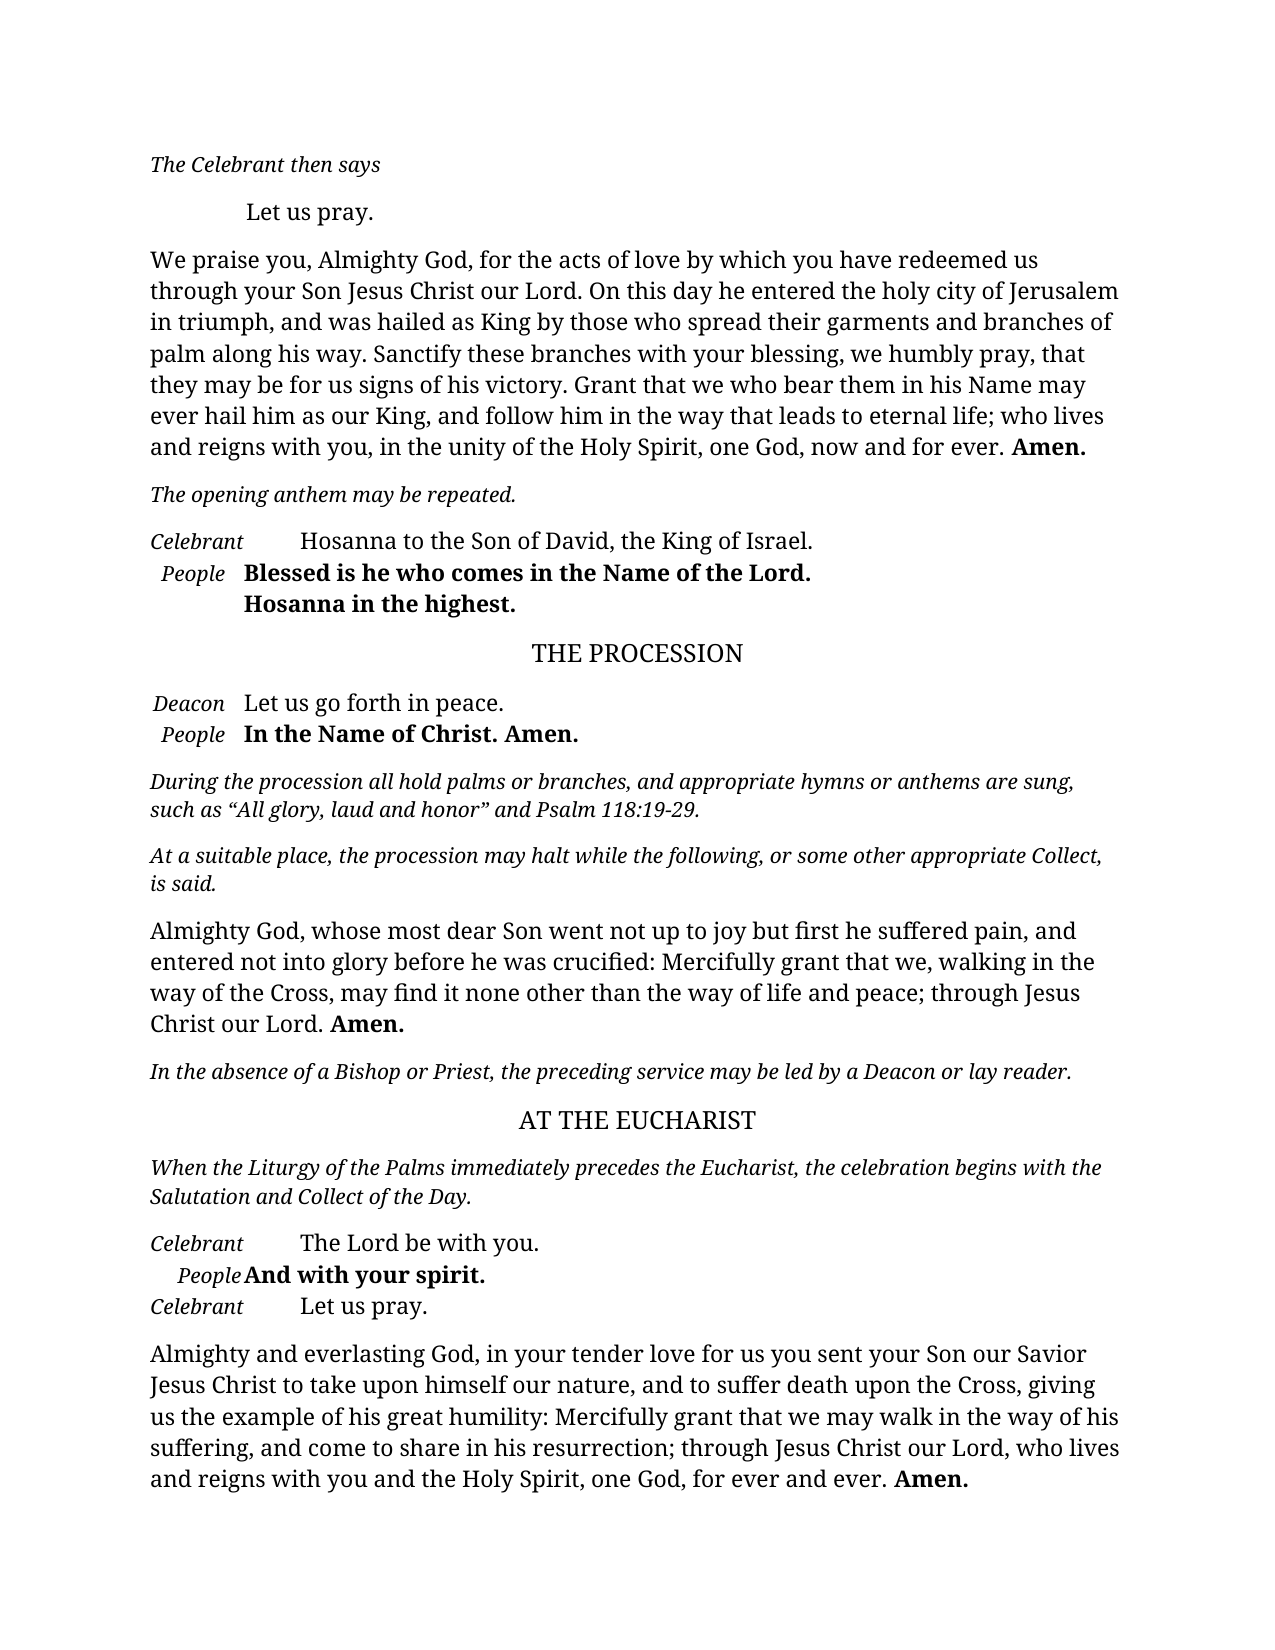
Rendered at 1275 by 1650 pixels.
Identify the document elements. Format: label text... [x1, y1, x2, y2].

text The Celebrant then says [150, 150, 1125, 178]
text Celebrant Hosanna to the Son of David, the King of Israel. [150, 525, 1125, 556]
text People In the Name of Christ. Amen. [150, 718, 1125, 750]
text Almighty God, whose most dear Son went not up to joy but first he suffered pain, and entered not into glory before he was crucified: Mercifully grant that we, walking in the way of the Cross, may find it none other than the way of life and peace; through Jesus Christ our Lord. Amen. [150, 915, 1125, 1040]
text At a suitable place, the procession may halt while the following, or some other appropriate Collect, is said. [150, 841, 1125, 898]
text During the procession all hold palms or branches, and appropriate hymns or anthems are sung, such as “All glory, laud and honor” and Psalm 118:19-29. [150, 767, 1125, 824]
text THE PROCESSION [150, 636, 1125, 670]
text We praise you, Almighty God, for the acts of love by which you have redeemed us through your Son Jesus Christ our Lord. On this day he entered the holy city of Jerusalem in triumph, and was hailed as King by those who spread their garments and branches of palm along his way. Sanctify these branches with your blessing, we humbly pray, that they may be for us signs of his victory. Grant that we who bear them in his Name may ever hail him as our King, and follow him in the way that leads to eternal life; who lives and reigns with you, in the unity of the Holy Spirit, one God, now and for ever. Amen. [150, 244, 1125, 463]
text The opening anthem may be repeated. [150, 480, 1125, 508]
text Celebrant The Lord be with you. [150, 1227, 1125, 1259]
text Almighty and everlasting God, in your tender love for us you sent your Son our Savior Jesus Christ to take upon himself our nature, and to suffer death upon the Cross, giving us the example of his great humility: Mercifully grant that we may walk in the way of his suffering, and come to share in his resurrection; through Jesus Christ our Lord, who lives and reigns with you and the Holy Spirit, one God, for ever and ever. Amen. [150, 1338, 1125, 1494]
text People Blessed is he who comes in the Name of the Lord. [150, 556, 1125, 588]
text When the Liturgy of the Palms immediately precedes the Eucharist, the celebration begins with the Salutation and Collect of the Day. [150, 1153, 1125, 1210]
text Celebrant Let us pray. [150, 1290, 1125, 1321]
text AT THE EUCHARIST [150, 1102, 1125, 1136]
text In the absence of a Bishop or Priest, the preceding service may be led by a Deacon or lay reader. [150, 1057, 1125, 1085]
text Hosanna in the highest. [244, 588, 1125, 619]
text Deacon Let us go forth in peace. [150, 687, 1125, 718]
text People And with your spirit. [177, 1259, 1125, 1290]
text Let us pray. [246, 196, 1125, 227]
